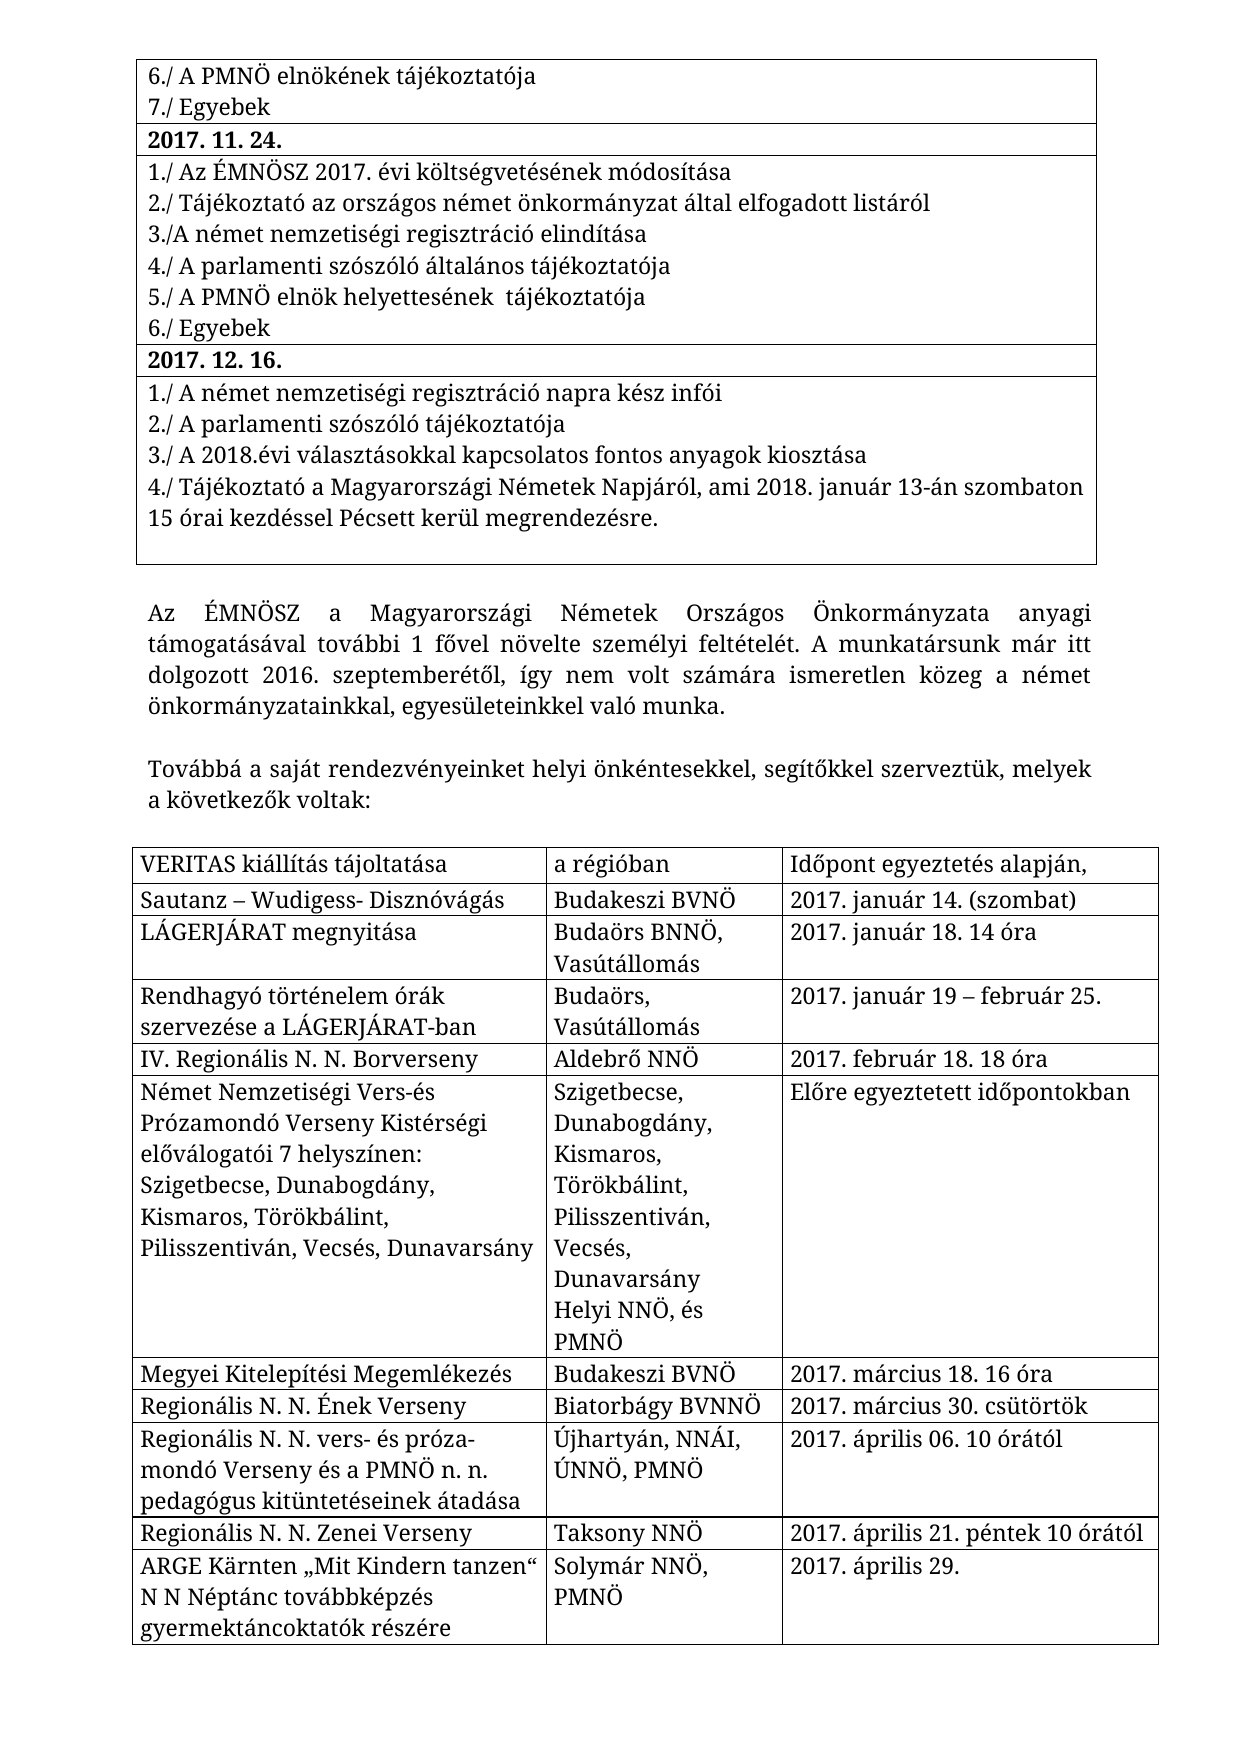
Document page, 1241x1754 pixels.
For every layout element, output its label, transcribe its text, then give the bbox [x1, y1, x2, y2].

table_cell 2017. január 14. (szombat) [783, 884, 1158, 915]
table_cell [137, 60, 1096, 123]
table_cell 2017. április 06. 10 órától [783, 1423, 1158, 1516]
table_cell Újhartyán, NNÁI, ÚNNÖ, PMNÖ [547, 1423, 782, 1516]
table_cell Budaörs, Vasútállomás [547, 980, 782, 1042]
table_cell Taksony NNÖ [547, 1518, 782, 1549]
table_cell 2017. január 19 – február 25. [783, 980, 1158, 1042]
table_cell 1./ A német nemzetiségi regisztráció napra kész infói 2./ A parlamenti szószóló tájékoztatója 3./ A 2018.évi választásokkal kapcsolatos fontos anyagok kiosztása 4./ Tájékoztató a Magyarországi Németek Napjáról, ami 2018. január 13-án szombaton 15 órai kezdéssel Pécsett kerül megrendezésre. [137, 377, 1096, 564]
table_cell ARGE Kärnten „Mit Kindern tanzen“ N N Néptánc továbbképzés gyermektáncoktatók részére [133, 1550, 546, 1643]
table_cell Szigetbecse, Dunabogdány, Kismaros, Törökbálint, Pilisszentiván, Vecsés, Dunavarsány Helyi NNÖ, és PMNÖ [547, 1076, 782, 1357]
table_cell 2017. március 30. csütörtök [783, 1390, 1158, 1422]
table_cell Budaörs BNNÖ, Vasútállomás [547, 916, 782, 979]
text Az ÉMNÖSZ a Magyarországi Németek Országos Önkormányzata anyagi támogatásával további 1 fővel növelte személyi feltételét. A munkatársunk már itt dolgozott 2016. szeptemberétől, így nem volt számára ismeretlen közeg a német önkormányzatainkkal, egyesületeinkkel való munka. [148, 597, 1093, 722]
table_cell Német Nemzetiségi Vers-és Prózamondó Verseny Kistérségi előválogatói 7 helyszínen: Szigetbecse, Dunabogdány, Kismaros, Törökbálint, Pilisszentiván, Vecsés, Dunavarsány [133, 1076, 546, 1357]
table_cell LÁGERJÁRAT megnyitása [133, 916, 546, 979]
table_cell Regionális N. N. Ének Verseny [133, 1390, 546, 1422]
table_cell Biatorbágy BVNNÖ [547, 1390, 782, 1422]
table_cell 2017. 11. 24. [137, 124, 1096, 155]
table_cell IV. Regionális N. N. Borverseny [133, 1044, 546, 1075]
text Továbbá a saját rendezvényeinket helyi önkéntesekkel, segítőkkel szerveztük, melyek a következők voltak: [148, 753, 1093, 815]
table_cell Megyei Kitelepítési Megemlékezés [133, 1358, 546, 1389]
table_cell 2017. 12. 16. [137, 345, 1096, 376]
table_cell Budakeszi BVNÖ [547, 884, 782, 915]
table_cell Aldebrő NNÖ [547, 1044, 782, 1075]
table_cell Sautanz – Wudigess- Disznóvágás [133, 884, 546, 915]
table_cell 1./ Az ÉMNÖSZ 2017. évi költségvetésének módosítása 2./ Tájékoztató az országos német önkormányzat által elfogadott listáról 3./A német nemzetiségi regisztráció elindítása 4./ A parlamenti szószóló általános tájékoztatója 5./ A PMNÖ elnök helyettesének tájékoztatója 6./ Egyebek [137, 156, 1096, 343]
table_cell Solymár NNÖ, PMNÖ [547, 1550, 782, 1643]
table_header VERITAS kiállítás tájoltatása [133, 848, 546, 883]
table_header a régióban [547, 848, 782, 883]
table_cell 2017. január 18. 14 óra [783, 916, 1158, 979]
table_cell 2017. február 18. 18 óra [783, 1044, 1158, 1075]
table_cell 2017. április 29. [783, 1550, 1158, 1643]
table_cell Rendhagyó történelem órák szervezése a LÁGERJÁRAT-ban [133, 980, 546, 1042]
table_cell Regionális N. N. Zenei Verseny [133, 1518, 546, 1549]
table_cell 2017. április 21. péntek 10 órától [783, 1518, 1158, 1549]
table_cell Előre egyeztetett időpontokban [783, 1076, 1158, 1357]
table_cell 2017. március 18. 16 óra [783, 1358, 1158, 1389]
table_cell Budakeszi BVNÖ [547, 1358, 782, 1389]
table_header Időpont egyeztetés alapján, [783, 848, 1158, 883]
table_cell Regionális N. N. vers- és próza-mondó Verseny és a PMNÖ n. n. pedagógus kitüntetéseinek átadása [133, 1423, 546, 1516]
